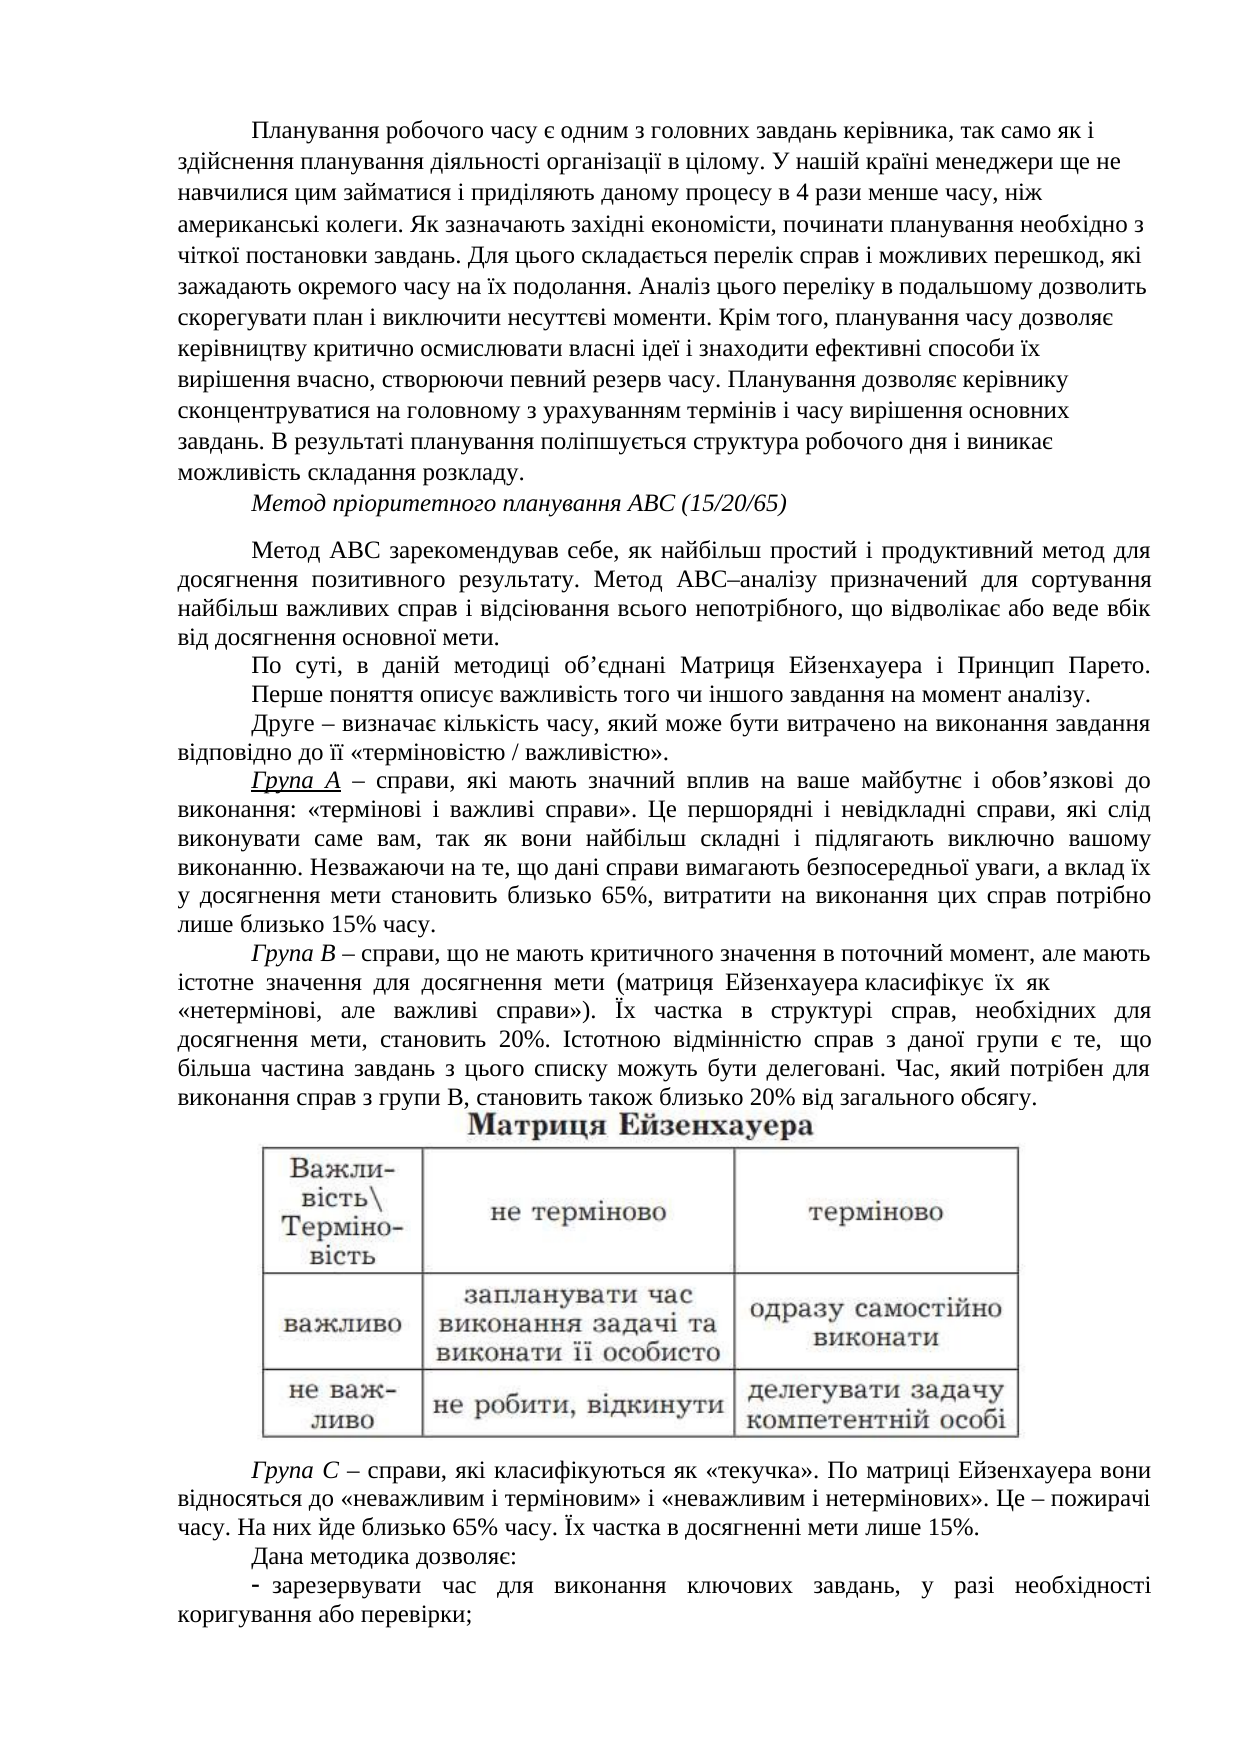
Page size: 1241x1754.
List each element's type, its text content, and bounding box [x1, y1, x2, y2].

text «нетермінові, але важливі справи»). Їх частка в структурі справ, необхідних для досягнення мети, становить 20%. Істотною відмінністю справ з даної групи є те, що більша частина завдань з цього списку можуть бути делеговані. Час, який потрібен для виконання справ з групи B, становить також близько 20% від загального обсягу. [177, 995, 1152, 1110]
text американські колеги. Як зазначають західні економісти, починати планування необхідно з чіткої постановки завдань. Для цього складається перелік справ і можливих перешкод, які зажадають окремого часу на їх подолання. Аналіз цього переліку в подальшому дозволить скорегувати план і виключити несуттєві моменти. Крім того, планування часу дозволяє керівництву критично осмислювати власні ідеї і знаходити ефективні способи їх вирішення вчасно, створюючи певний резерв часу. Планування дозволяє керівнику сконцентруватися на головному з урахуванням термінів і часу вирішення основних завдань. В результаті планування поліпшується структура робочого дня і виникає [177, 209, 1149, 455]
text Група А – справи, які мають значний вплив на ваше майбутнє і обов’язкові до виконання: «термінові і важливі справи». Це першорядні і невідкладні справи, які слід виконувати саме вам, так як вони найбільш складні і підлягають виключно вашому виконанню. Незважаючи на те, що дані справи вимагають безпосередньої уваги, а вклад їх у досягнення мети становить близько 65%, витратити на виконання цих справ потрібно лише близько 15% часу. [177, 765, 1152, 938]
text Група B – справи, що не мають критичного значення в поточний момент, але мають істотне значення для досягнення мети (матриця Ейзенхауера класифікує їх як [177, 938, 1152, 995]
picture [257, 1110, 1026, 1442]
list зарезервувати час для виконання ключових завдань, у разі необхідності коригування або перевірки; [177, 1570, 1151, 1627]
text Метод ABC зарекомендував себе, як найбільш простий і продуктивний метод для досягнення позитивного результату. Метод ABC–аналізу призначений для сортування найбільш важливих справ і відсіювання всього непотрібного, що відволікає або веде вбік від досягнення основної мети. [177, 535, 1152, 650]
text можливість складання розкладу. [177, 457, 1207, 486]
text По суті, в даній методиці об’єднані Матриця Ейзенхауера і Принцип Парето. Перше поняття описує важливість того чи іншого завдання на момент аналізу. [251, 650, 1151, 708]
text Група C – справи, які класифікуються як «текучка». По матриці Ейзенхауера вони відносяться до «неважливим і терміновим» і «неважливим і нетермінових». Це – пожирачі часу. На них йде близько 65% часу. Їх частка в досягненні мети лише 15%. [177, 1455, 1152, 1541]
text Планування робочого часу є одним з головних завдань керівника, так само як і здійснення планування діяльності організації в цілому. У нашій країні менеджери ще не навчилися цим займатися і приділяють даному процесу в 4 рази менше часу, ніж [177, 115, 1123, 206]
text Друге – визначає кількість часу, який може бути витрачено на виконання завдання відповідно до її «терміновістю / важливістю». [177, 708, 1151, 765]
text Дана методика дозволяє: [251, 1541, 1207, 1570]
text Метод пріоритетного планування АВС (15/20/65) [251, 488, 1207, 516]
